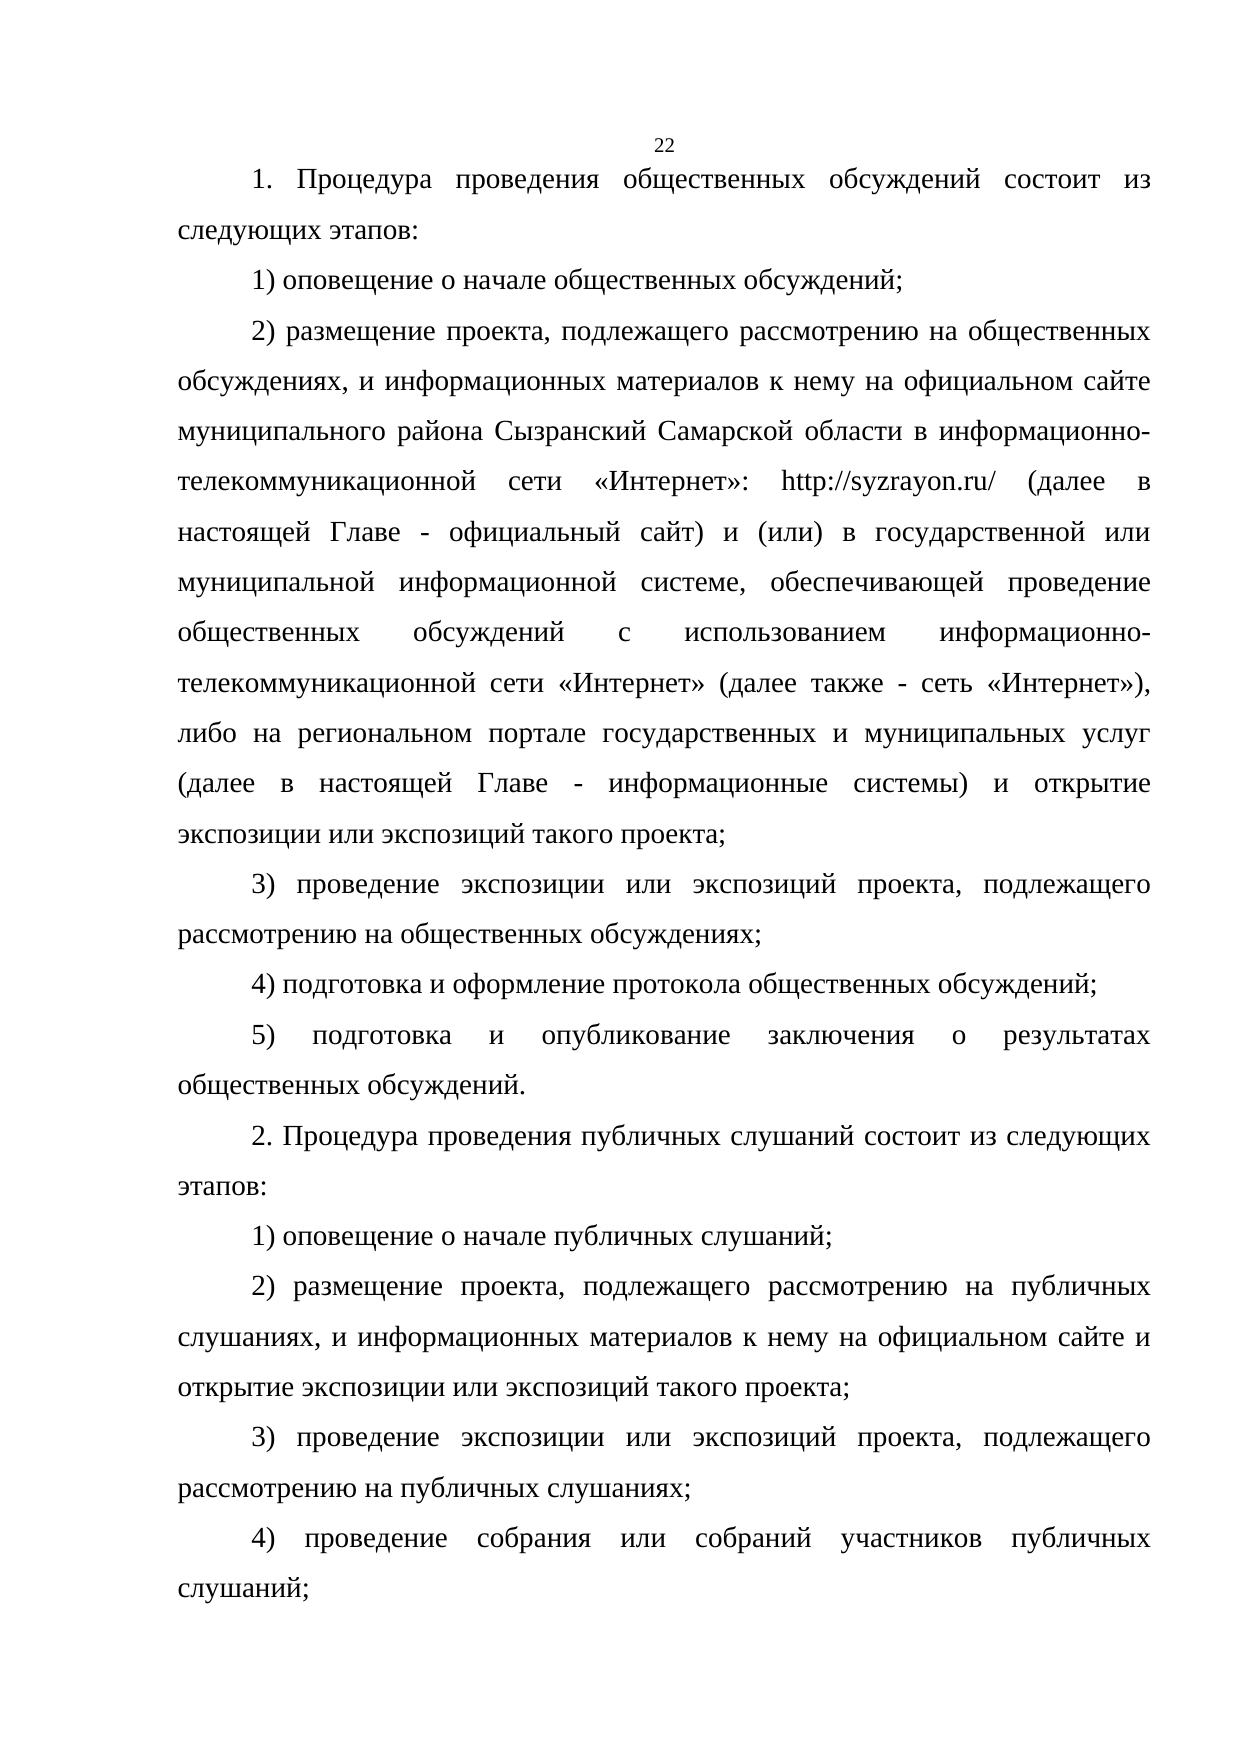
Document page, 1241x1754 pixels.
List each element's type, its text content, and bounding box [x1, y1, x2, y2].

text 4) проведение собрания или собраний участников публичных слушаний; [177, 1520, 1152, 1604]
text 5) подготовка и опубликование заключения о результатах общественных обсуждений. [177, 1017, 1152, 1101]
text 2) размещение проекта, подлежащего рассмотрению на публичных слушаниях, и информационных материалов к нему на официальном сайте и открытие экспозиции или экспозиций такого проекта; [177, 1268, 1152, 1403]
text 3) проведение экспозиции или экспозиций проекта, подлежащего рассмотрению на публичных слушаниях; [177, 1419, 1152, 1503]
text 2) размещение проекта, подлежащего рассмотрению на общественных обсуждениях, и информационных материалов к нему на официальном сайте муниципального района Сызранский Самарской области в информационно-телекоммуникационной сети «Интернет»: http://syzrayon.ru/ (далее в настоящей Главе - официальный сайт) и (или) в государственной или муниципальной информационной системе, обеспечивающей проведение общественных обсуждений с использованием информационно-телекоммуникационной сети «Интернет» (далее также - сеть «Интернет»), либо на региональном портале государственных и муниципальных услуг (далее в настоящей Главе - информационные системы) и открытие экспозиции или экспозиций такого проекта; [177, 313, 1152, 849]
text 1. Процедура проведения общественных обсуждений состоит из следующих этапов: [177, 162, 1152, 246]
text 3) проведение экспозиции или экспозиций проекта, подлежащего рассмотрению на общественных обсуждениях; [177, 866, 1152, 950]
text 2. Процедура проведения публичных слушаний состоит из следующих этапов: [177, 1118, 1152, 1201]
text 1) оповещение о начале публичных слушаний; [177, 1218, 1152, 1252]
text 1) оповещение о начале общественных обсуждений; [177, 262, 1152, 296]
text 4) подготовка и оформление протокола общественных обсуждений; [177, 967, 1152, 1000]
